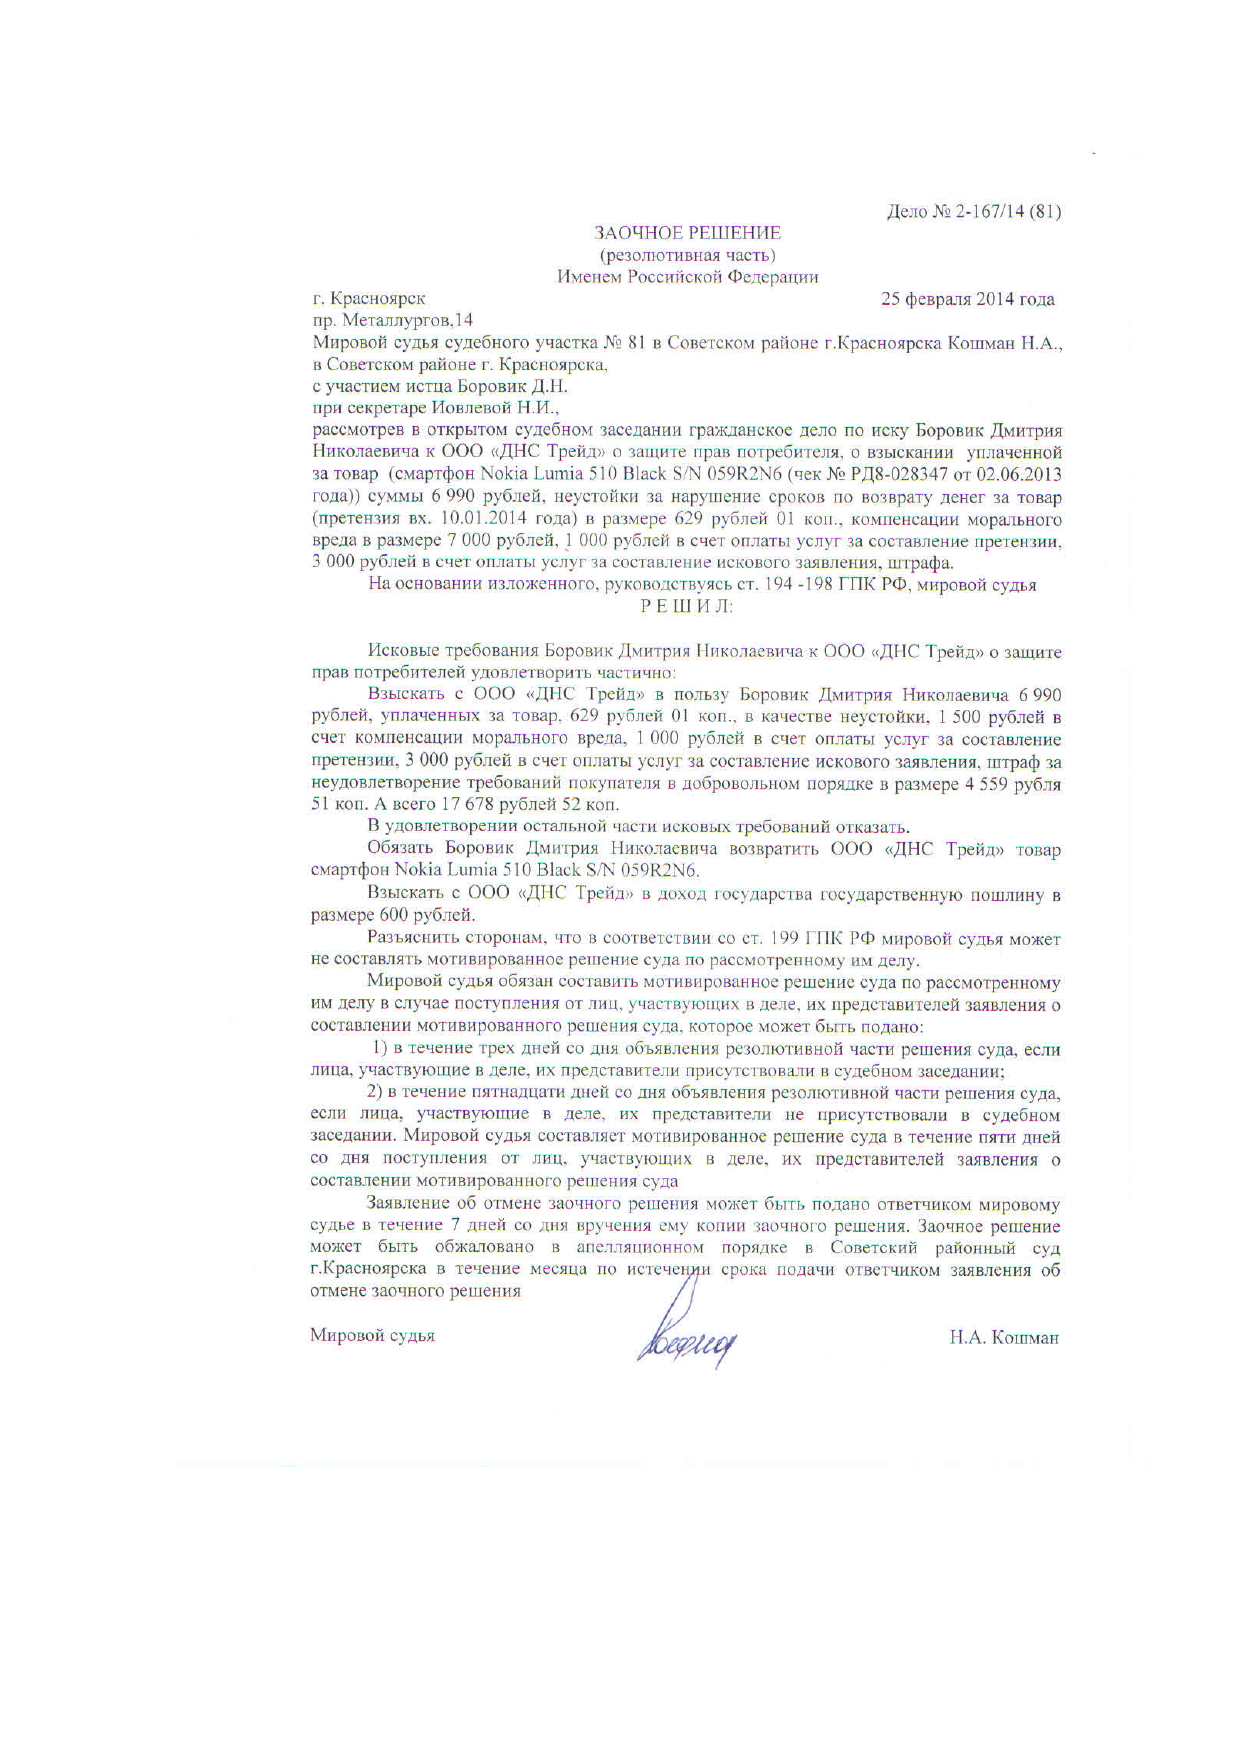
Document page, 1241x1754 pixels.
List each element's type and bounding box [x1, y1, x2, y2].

picture [177, 118, 1151, 1467]
